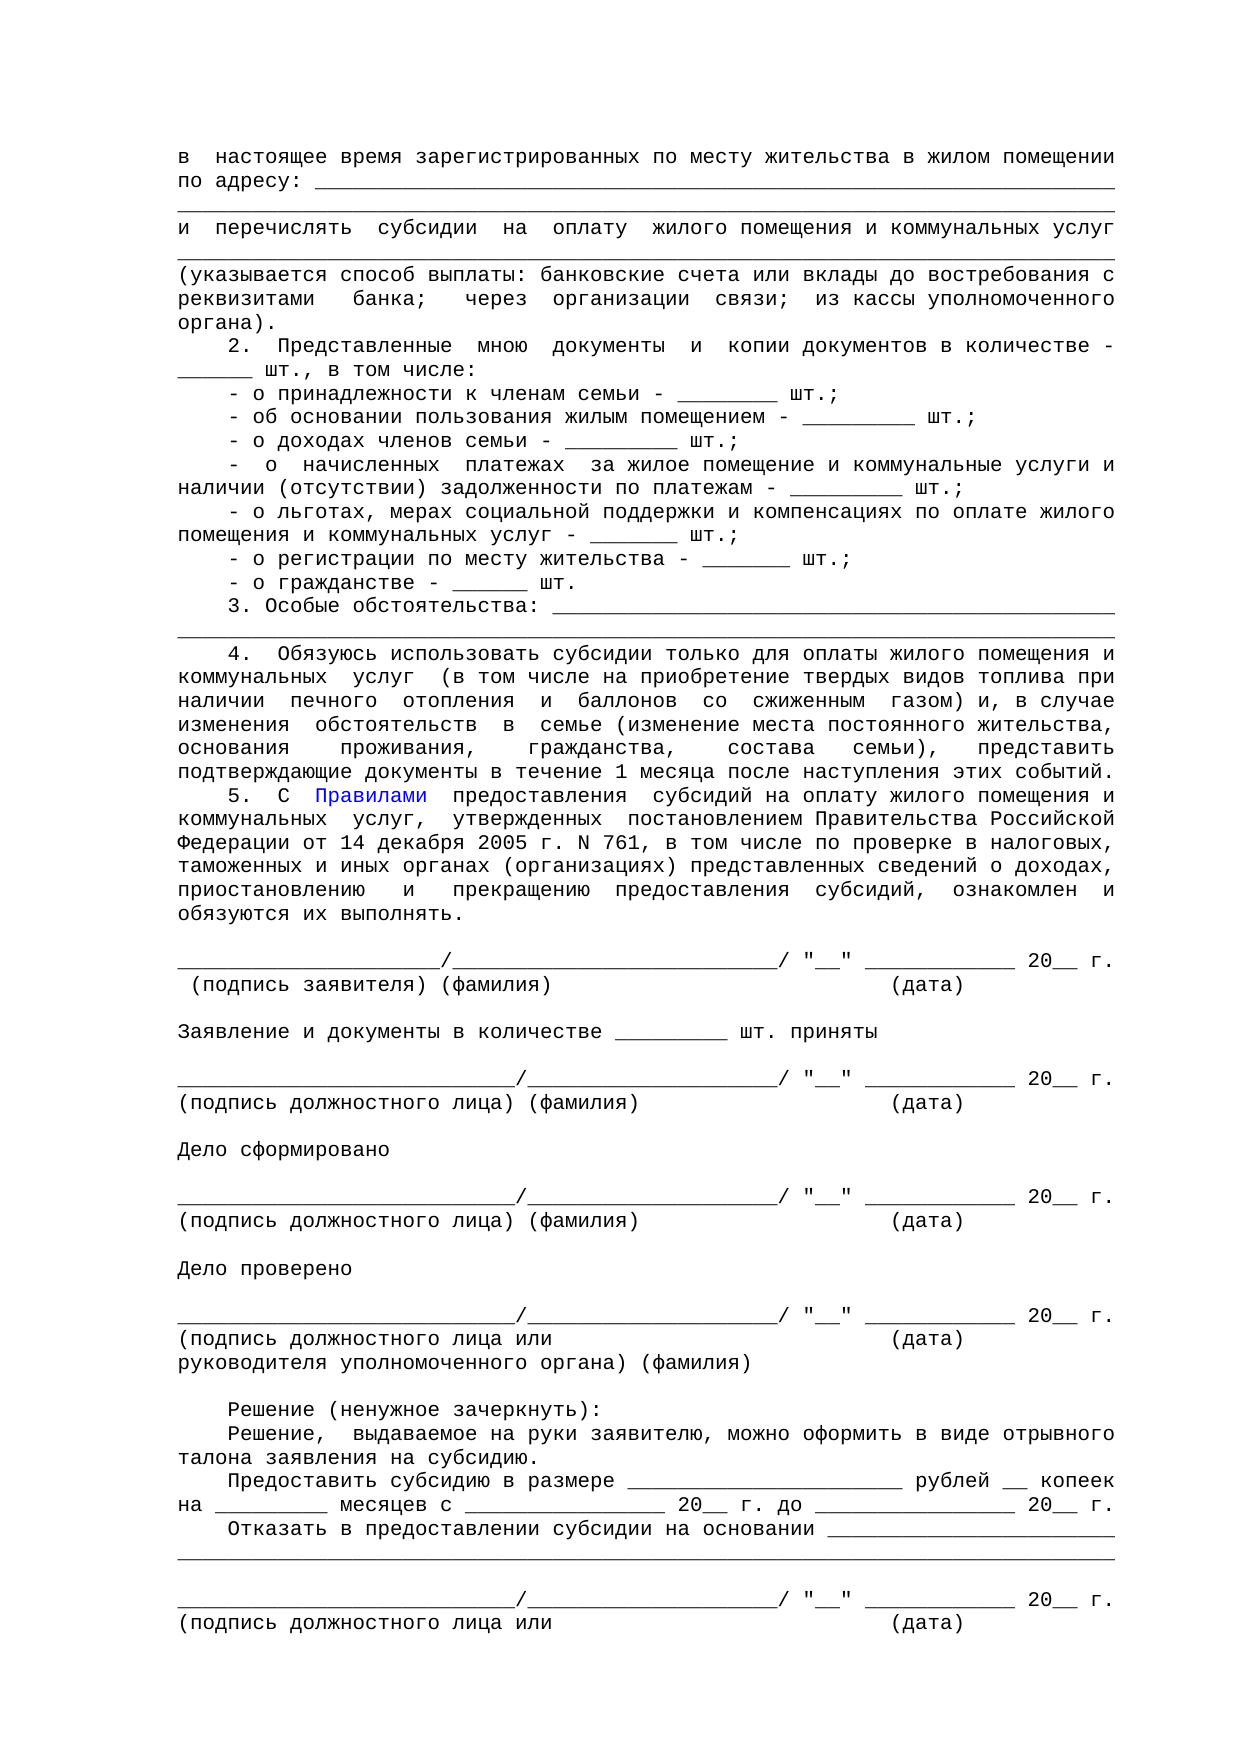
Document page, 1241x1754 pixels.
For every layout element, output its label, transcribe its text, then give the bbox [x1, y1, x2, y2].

text на _________ месяцев с ________________ 20__ г. до ________________ 20__ г. [177, 1494, 1152, 1518]
text и перечислять субсидии на оплату жилого помещения и коммунальных услуг [177, 217, 1152, 241]
text _____________________/__________________________/ "__" ____________ 20__ г. [177, 950, 1152, 974]
text - о гражданстве - ______ шт. [177, 572, 1152, 595]
text ___________________________/____________________/ "__" ____________ 20__ г. [177, 1588, 1152, 1612]
text коммунальных услуг, утвержденных постановлением Правительства Российской [177, 808, 1152, 832]
text - о начисленных платежах за жилое помещение и коммунальные услуги и [177, 453, 1152, 477]
text Дело проверено [177, 1257, 1152, 1281]
text - о льготах, мерах социальной поддержки и компенсациях по оплате жилого [177, 501, 1152, 524]
text Отказать в предоставлении субсидии на основании _______________________ [177, 1518, 1152, 1541]
text - о доходах членов семьи - _________ шт.; [177, 430, 1152, 453]
text - о принадлежности к членам семьи - ________ шт.; [177, 383, 1152, 406]
text подтверждающие документы в течение 1 месяца после наступления этих событий. [177, 761, 1152, 784]
text 2. Представленные мною документы и копии документов в количестве - [177, 335, 1152, 359]
text - об основании пользования жилым помещением - _________ шт.; [177, 406, 1152, 430]
text обязуются их выполнять. [177, 903, 1152, 926]
text наличии (отсутствии) задолженности по платежам - _________ шт.; [177, 477, 1152, 501]
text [177, 1541, 1152, 1565]
text (подпись должностного лица) (фамилия) (дата) [177, 1210, 1152, 1234]
text ___________________________/____________________/ "__" ____________ 20__ г. [177, 1068, 1152, 1092]
text помещения и коммунальных услуг - _______ шт.; [177, 524, 1152, 548]
text Предоставить субсидию в размере ______________________ рублей __ копеек [177, 1470, 1152, 1494]
text Федерации от 14 декабря 2005 г. N 761, в том числе по проверке в налоговых, [177, 832, 1152, 856]
text (указывается способ выплаты: банковские счета или вклады до востребования с [177, 264, 1152, 288]
text изменения обстоятельств в семье (изменение места постоянного жительства, [177, 714, 1152, 737]
text основания проживания, гражданства, состава семьи), представить [177, 737, 1152, 761]
text по адресу: ________________________________________________________________ [177, 170, 1152, 193]
text 3. Особые обстоятельства: _____________________________________________ [177, 595, 1152, 619]
text реквизитами банка; через организации связи; из кассы уполномоченного [177, 288, 1152, 312]
text ______ шт., в том числе: [177, 359, 1152, 383]
text (подпись должностного лица или (дата) [177, 1328, 1152, 1352]
text наличии печного отопления и баллонов со сжиженным газом) и, в случае [177, 690, 1152, 714]
text коммунальных услуг (в том числе на приобретение твердых видов топлива при [177, 666, 1152, 690]
text 4. Обязуюсь использовать субсидии только для оплаты жилого помещения и [177, 643, 1152, 666]
text ___________________________________________________________________________ [177, 241, 1152, 264]
text ___________________________________________________________________________ [177, 193, 1152, 217]
text Решение, выдаваемое на руки заявителю, можно оформить в виде отрывного [177, 1423, 1152, 1447]
text 5. С Правилами предоставления субсидий на оплату жилого помещения и [177, 784, 1152, 808]
text ___________________________________________________________________________ [177, 619, 1152, 643]
text таможенных и иных органах (организациях) представленных сведений о доходах, [177, 856, 1152, 879]
text руководителя уполномоченного органа) (фамилия) [177, 1352, 1152, 1376]
text в настоящее время зарегистрированных по месту жительства в жилом помещении [177, 146, 1152, 170]
text ___________________________/____________________/ "__" ____________ 20__ г. [177, 1187, 1152, 1210]
text ___________________________/____________________/ "__" ____________ 20__ г. [177, 1305, 1152, 1328]
text органа). [177, 312, 1152, 335]
text Дело сформировано [177, 1139, 1152, 1163]
text Решение (ненужное зачеркнуть): [177, 1399, 1152, 1423]
text (подпись заявителя) (фамилия) (дата) [177, 974, 1152, 997]
text приостановлению и прекращению предоставления субсидий, ознакомлен и [177, 879, 1152, 903]
text - о регистрации по месту жительства - _______ шт.; [177, 548, 1152, 572]
text (подпись должностного лица) (фамилия) (дата) [177, 1092, 1152, 1116]
text талона заявления на субсидию. [177, 1447, 1152, 1470]
text Заявление и документы в количестве _________ шт. приняты [177, 1021, 1152, 1045]
text (подпись должностного лица или (дата) [177, 1612, 1152, 1636]
